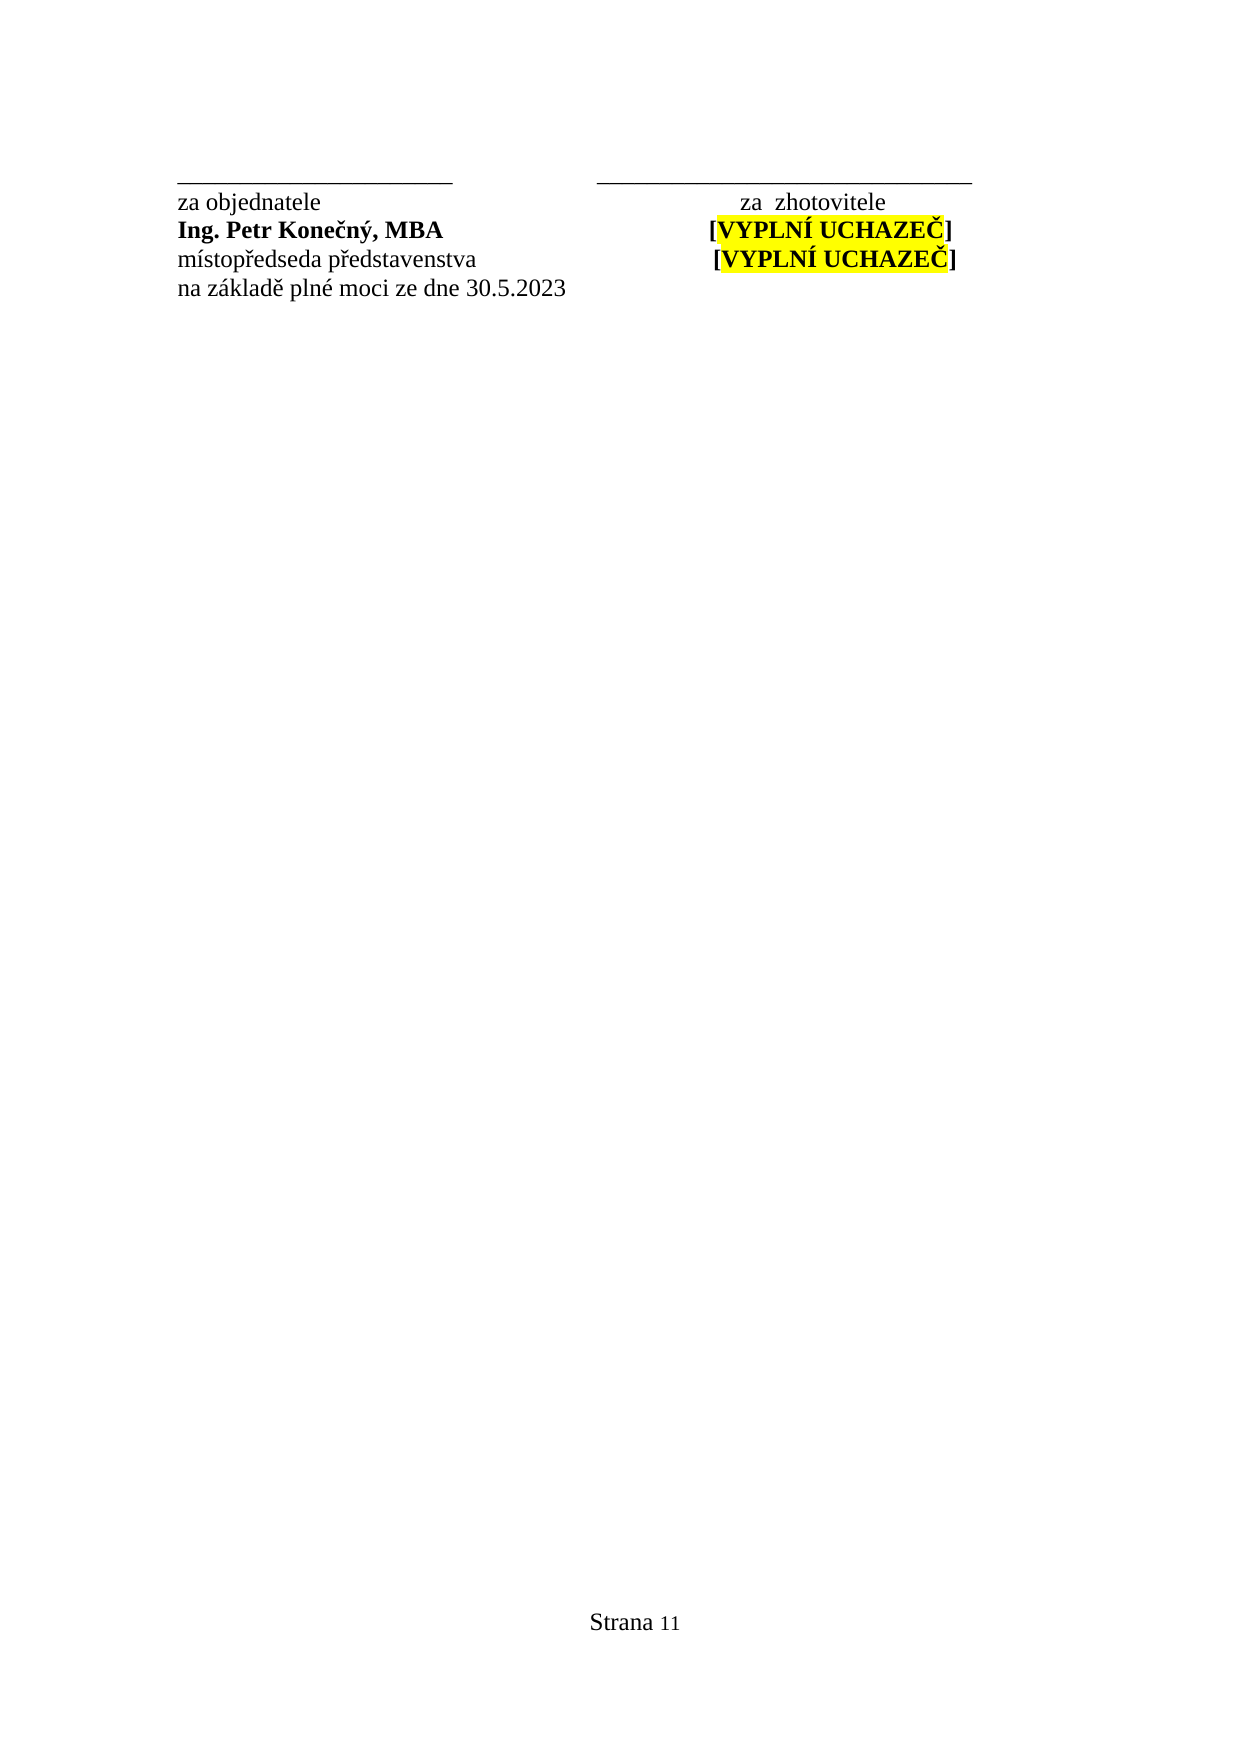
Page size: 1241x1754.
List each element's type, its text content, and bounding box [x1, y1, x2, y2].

text za objednatele za zhotovitele [177, 187, 1092, 215]
text místopředseda představenstva [VYPLNÍ UCHAZEČ] [948, 244, 1092, 273]
text Ing. Petr Konečný, MBA [VYPLNÍ UCHAZEČ] [177, 215, 717, 244]
text na základě plné moci ze dne 30.5.2023 [177, 273, 1092, 302]
text ______________________ ______________________________ [177, 158, 1092, 187]
text místopředseda představenstva [VYPLNÍ UCHAZEČ] [177, 244, 721, 273]
text Ing. Petr Konečný, MBA [VYPLNÍ UCHAZEČ] [944, 215, 1092, 244]
